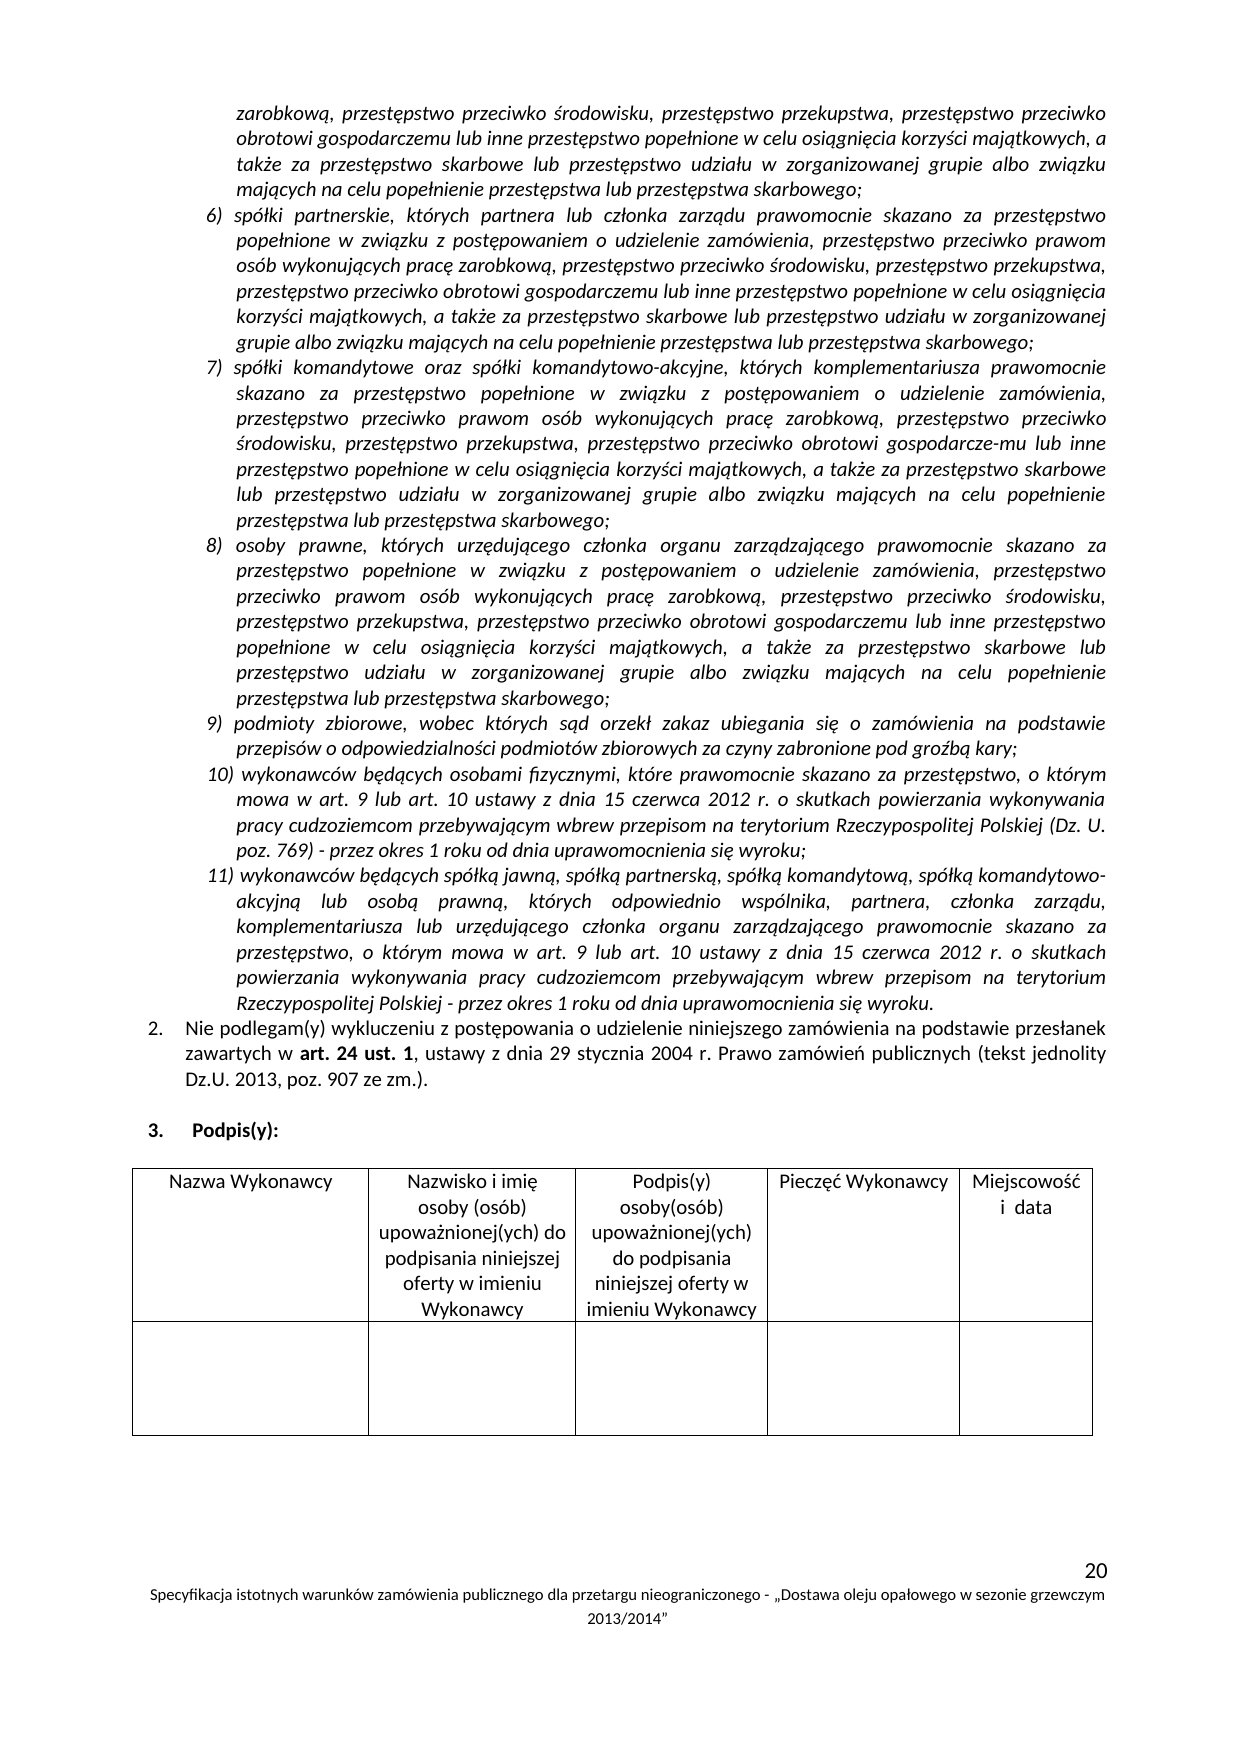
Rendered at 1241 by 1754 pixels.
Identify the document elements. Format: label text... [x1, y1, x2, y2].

text 11) wykonawców będących spółką jawną, spółką partnerską, spółką komandytową, spółką komandytowo-akcyjną lub osobą prawną, których odpowiednio wspólnika, partnera, członka zarządu, komplementariusza lub urzędującego członka organu zarządzającego prawomocnie skazano za przestępstwo, o którym mowa w art. 9 lub art. 10 ustawy z dnia 15 czerwca 2012 r. o skutkach powierzania wykonywania pracy cudzoziemcom przebywającym wbrew przepisom na terytorium Rzeczypospolitej Polskiej - przez okres 1 roku od dnia uprawomocnienia się wyroku. [207, 863, 1107, 1015]
text 9) podmioty zbiorowe, wobec których sąd orzekł zakaz ubiegania się o zamówienia na podstawie przepisów o odpowiedzialności podmiotów zbiorowych za czyny zabronione pod groźbą kary; [206, 710, 1107, 761]
table_header Pieczęć Wykonawcy [768, 1169, 959, 1321]
text 8) osoby prawne, których urzędującego członka organu zarządzającego prawomocnie skazano za przestępstwo popełnione w związku z postępowaniem o udzielenie zamówienia, przestępstwo przeciwko prawom osób wykonujących pracę zarobkową, przestępstwo przeciwko środowisku, przestępstwo przekupstwa, przestępstwo przeciwko obrotowi gospodarczemu lub inne przestępstwo popełnione w celu osiągnięcia korzyści majątkowych, a także za przestępstwo skarbowe lub przestępstwo udziału w zorganizowanej grupie albo związku mających na celu popełnienie przestępstwa lub przestępstwa skarbowego; [206, 532, 1107, 710]
table_cell [576, 1322, 767, 1434]
text 6) spółki partnerskie, których partnera lub członka zarządu prawomocnie skazano za przestępstwo popełnione w związku z postępowaniem o udzielenie zamówienia, przestępstwo przeciwko prawom osób wykonujących pracę zarobkową, przestępstwo przeciwko środowisku, przestępstwo przekupstwa, przestępstwo przeciwko obrotowi gospodarczemu lub inne przestępstwo popełnione w celu osiągnięcia korzyści majątkowych, a także za przestępstwo skarbowe lub przestępstwo udziału w zorganizowanej grupie albo związku mających na celu popełnienie przestępstwa lub przestępstwa skarbowego; [206, 202, 1107, 354]
table_cell [133, 1322, 368, 1434]
list Nie podlegam(y) wykluczeniu z postępowania o udzielenie niniejszego zamówienia na podstawie przesłanek zawartych w art. 24 ust. 1, ustawy z dnia 29 stycznia 2004 r. Prawo zamówień publicznych (tekst jednolity Dz.U. 2013, poz. 907 ze zm.). [148, 1015, 1107, 1091]
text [206, 100, 1107, 202]
list Podpis(y): [148, 1117, 1107, 1142]
text 10) wykonawców będących osobami fizycznymi, które prawomocnie skazano za przestępstwo, o którym mowa w art. 9 lub art. 10 ustawy z dnia 15 czerwca 2012 r. o skutkach powierzania wykonywania pracy cudzoziemcom przebywającym wbrew przepisom na terytorium Rzeczypospolitej Polskiej (Dz. U. poz. 769) - przez okres 1 roku od dnia uprawomocnienia się wyroku; [207, 761, 1107, 863]
table_header Podpis(y) osoby(osób) upoważnionej(ych) do podpisania niniejszej oferty w imieniu Wykonawcy [576, 1169, 767, 1321]
table_cell [369, 1322, 575, 1434]
text 7) spółki komandytowe oraz spółki komandytowo-akcyjne, których komplementariusza prawomocnie skazano za przestępstwo popełnione w związku z postępowaniem o udzielenie zamówienia, przestępstwo przeciwko prawom osób wykonujących pracę zarobkową, przestępstwo przeciwko środowisku, przestępstwo przekupstwa, przestępstwo przeciwko obrotowi gospodarcze-mu lub inne przestępstwo popełnione w celu osiągnięcia korzyści majątkowych, a także za przestępstwo skarbowe lub przestępstwo udziału w zorganizowanej grupie albo związku mających na celu popełnienie przestępstwa lub przestępstwa skarbowego; [206, 354, 1107, 532]
table_cell [768, 1322, 959, 1434]
table_header Nazwa Wykonawcy [133, 1169, 368, 1321]
table_header Miejscowość i data [960, 1169, 1092, 1321]
table_header Nazwisko i imię osoby (osób) upoważnionej(ych) do podpisania niniejszej oferty w imieniu Wykonawcy [369, 1169, 575, 1321]
table_cell [960, 1322, 1092, 1434]
